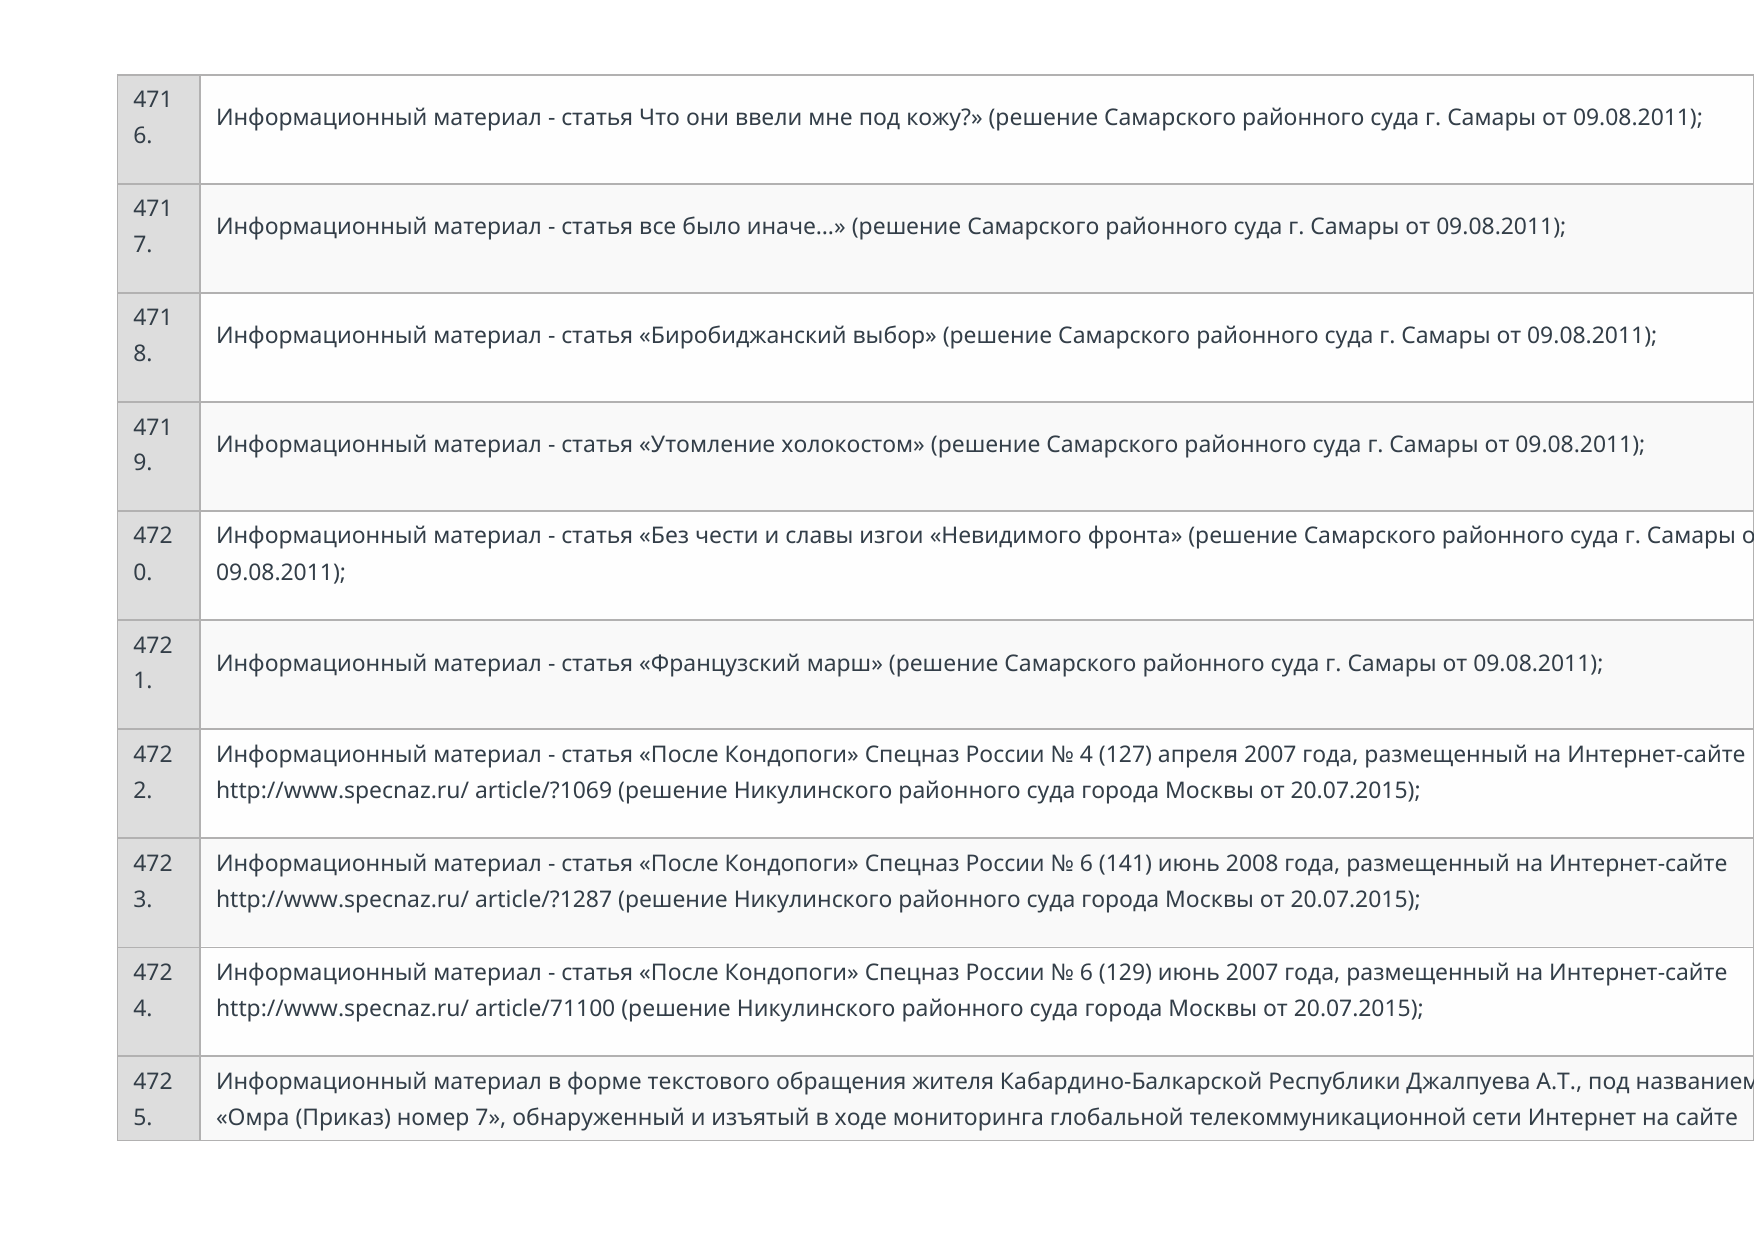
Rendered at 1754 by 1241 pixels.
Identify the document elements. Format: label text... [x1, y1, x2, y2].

table_cell Информационный материал - статья «После Кондопоги» Спецназ России № 6 (141) июнь 2008 года, размещенный на Интернет-сайте http://www.specnaz.ru/ article/?1287 (решение Никулинского районного суда города Москвы от 20.07.2015); [201, 839, 1753, 946]
table_cell 4722. [118, 730, 199, 837]
table_cell Информационный материал - статья «Французский марш» (решение Самарского районного суда г. Самары от 09.08.2011); [201, 621, 1753, 728]
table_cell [201, 1057, 1753, 1140]
table_cell Информационный материал - статья все было иначе…» (решение Самарского районного суда г. Самары от 09.08.2011); [201, 185, 1753, 292]
table_cell 4719. [118, 403, 199, 510]
table_cell 4720. [118, 512, 199, 619]
table_cell Информационный материал - статья «Без чести и славы изгои «Невидимого фронта» (решение Самарского районного суда г. Самары от 09.08.2011); [201, 512, 1753, 619]
table_cell 4724. [118, 948, 199, 1055]
table_cell 4721. [118, 621, 199, 728]
table_cell 4725. [118, 1057, 199, 1140]
table_cell Информационный материал - статья Что они ввели мне под кожу?» (решение Самарского районного суда г. Самары от 09.08.2011); [201, 76, 1753, 183]
table_cell Информационный материал - статья «После Кондопоги» Спецназ России № 4 (127) апреля 2007 года, размещенный на Интернет-сайте http://www.specnaz.ru/ article/?1069 (решение Никулинского районного суда города Москвы от 20.07.2015); [201, 730, 1753, 837]
table_cell 4718. [118, 294, 199, 401]
table_cell Информационный материал - статья «Биробиджанский выбор» (решение Самарского районного суда г. Самары от 09.08.2011); [201, 294, 1753, 401]
table_cell 4717. [118, 185, 199, 292]
table_cell 4723. [118, 839, 199, 946]
table_cell Информационный материал - статья «Утомление холокостом» (решение Самарского районного суда г. Самары от 09.08.2011); [201, 403, 1753, 510]
table_cell 4716. [118, 76, 199, 183]
table_cell Информационный материал - статья «После Кондопоги» Спецназ России № 6 (129) июнь 2007 года, размещенный на Интернет-сайте http://www.specnaz.ru/ article/71100 (решение Никулинского районного суда города Москвы от 20.07.2015); [201, 948, 1753, 1055]
